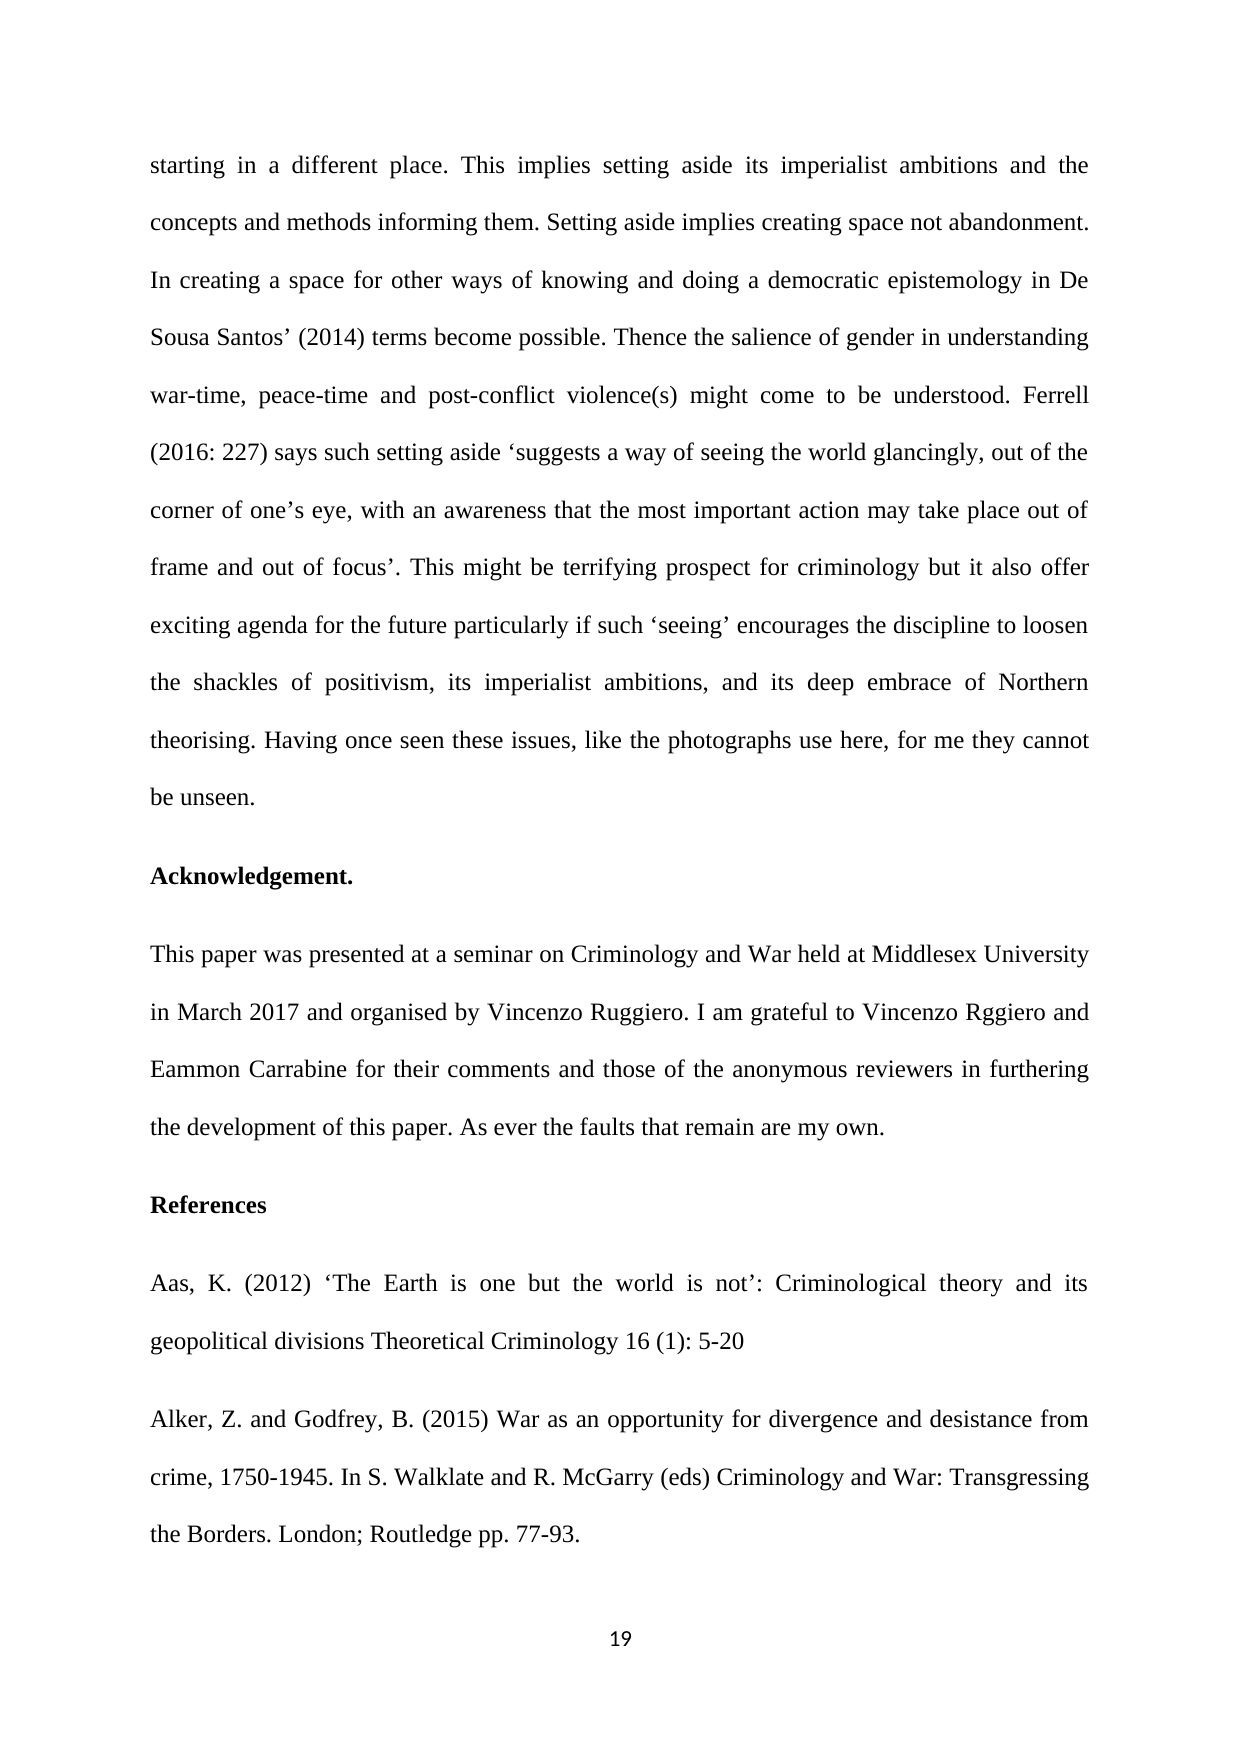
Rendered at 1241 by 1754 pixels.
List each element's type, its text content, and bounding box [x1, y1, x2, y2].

text Aas, K. (2012) ‘The Earth is one but the world is not’: Criminological theory and its geopolitical divisions Theoretical Criminology 16 (1): 5-20 [150, 1268, 1090, 1354]
text References [150, 1190, 1090, 1219]
text This paper was presented at a seminar on Criminology and War held at Middlesex University in March 2017 and organised by Vincenzo Ruggiero. I am grateful to Vincenzo Rggiero and Eammon Carrabine for their comments and those of the anonymous reviewers in furthering the development of this paper. As ever the faults that remain are my own. [150, 939, 1090, 1140]
text Alker, Z. and Godfrey, B. (2015) War as an opportunity for divergence and desistance from crime, 1750-1945. In S. Walklate and R. McGarry (eds) Criminology and War: Transgressing the Borders. London; Routledge pp. 77-93. [150, 1404, 1090, 1548]
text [150, 150, 1090, 811]
text Acknowledgement. [150, 861, 1090, 889]
